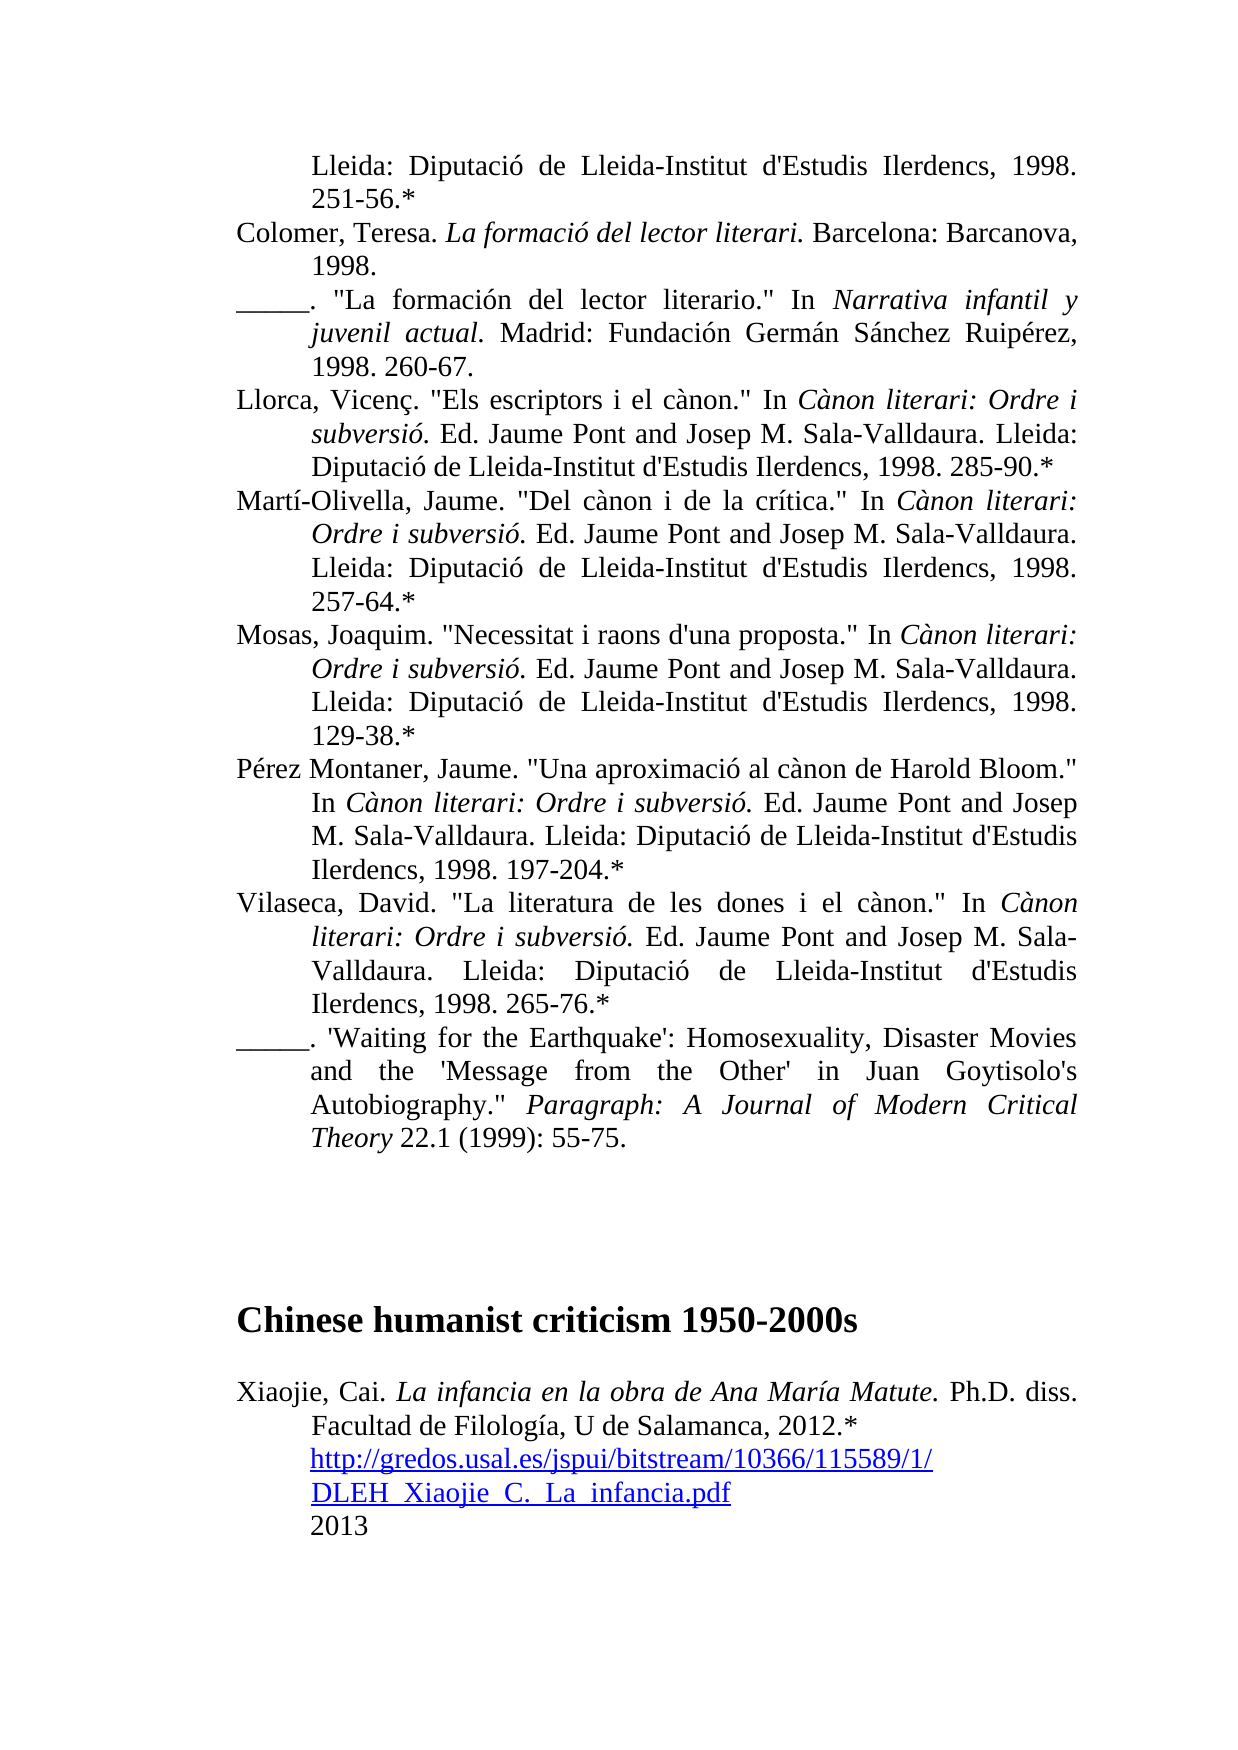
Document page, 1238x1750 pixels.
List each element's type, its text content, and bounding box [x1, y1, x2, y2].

text _____. 'Waiting for the Earthquake': Homosexuality, Disaster Movies and the 'Message from the Other' in Juan Goytisolo's Autobiography." Paragraph: A Journal of Modern Critical Theory 22.1 (1999): 55-75. [236, 1020, 1078, 1154]
text Mosas, Joaquim. "Necessitat i raons d'una proposta." In Cànon literari: Ordre i subversió. Ed. Jaume Pont and Josep M. Sala-Valldaura. Lleida: Diputació de Lleida-Institut d'Estudis Ilerdencs, 1998. 129-38.* [236, 617, 1078, 751]
text Colomer, Teresa. La formació del lector literari. Barcelona: Barcanova, 1998. [236, 215, 1078, 282]
text http://gredos.usal.es/jspui/bitstream/10366/115589/1/DLEH_Xiaojie_C._La_infancia.pdf [310, 1441, 1078, 1508]
text Vilaseca, David. "La literatura de les dones i el cànon." In Cànon literari: Ordre i subversió. Ed. Jaume Pont and Josep M. Sala-Valldaura. Lleida: Diputació de Lleida-Institut d'Estudis Ilerdencs, 1998. 265-76.* [236, 886, 1078, 1020]
text Pérez Montaner, Jaume. "Una aproximació al cànon de Harold Bloom." In Cànon literari: Ordre i subversió. Ed. Jaume Pont and Josep M. Sala-Valldaura. Lleida: Diputació de Lleida-Institut d'Estudis Ilerdencs, 1998. 197-204.* [236, 751, 1078, 886]
text 2013 [310, 1508, 1078, 1542]
text Llorca, Vicenç. "Els escriptors i el cànon." In Cànon literari: Ordre i subversió. Ed. Jaume Pont and Josep M. Sala-Valldaura. Lleida: Diputació de Lleida-Institut d'Estudis Ilerdencs, 1998. 285-90.* [236, 382, 1078, 483]
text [236, 148, 1078, 215]
text Chinese humanist criticism 1950-2000s [236, 1298, 1078, 1341]
text _____. "La formación del lector literario." In Narrativa infantil y juvenil actual. Madrid: Fundación Germán Sánchez Ruipérez, 1998. 260-67. [236, 282, 1078, 382]
text Martí-Olivella, Jaume. "Del cànon i de la crítica." In Cànon literari: Ordre i subversió. Ed. Jaume Pont and Josep M. Sala-Valldaura. Lleida: Diputació de Lleida-Institut d'Estudis Ilerdencs, 1998. 257-64.* [236, 483, 1078, 617]
text Xiaojie, Cai. La infancia en la obra de Ana María Matute. Ph.D. diss. Facultad de Filología, U de Salamanca, 2012.* [236, 1374, 1078, 1441]
